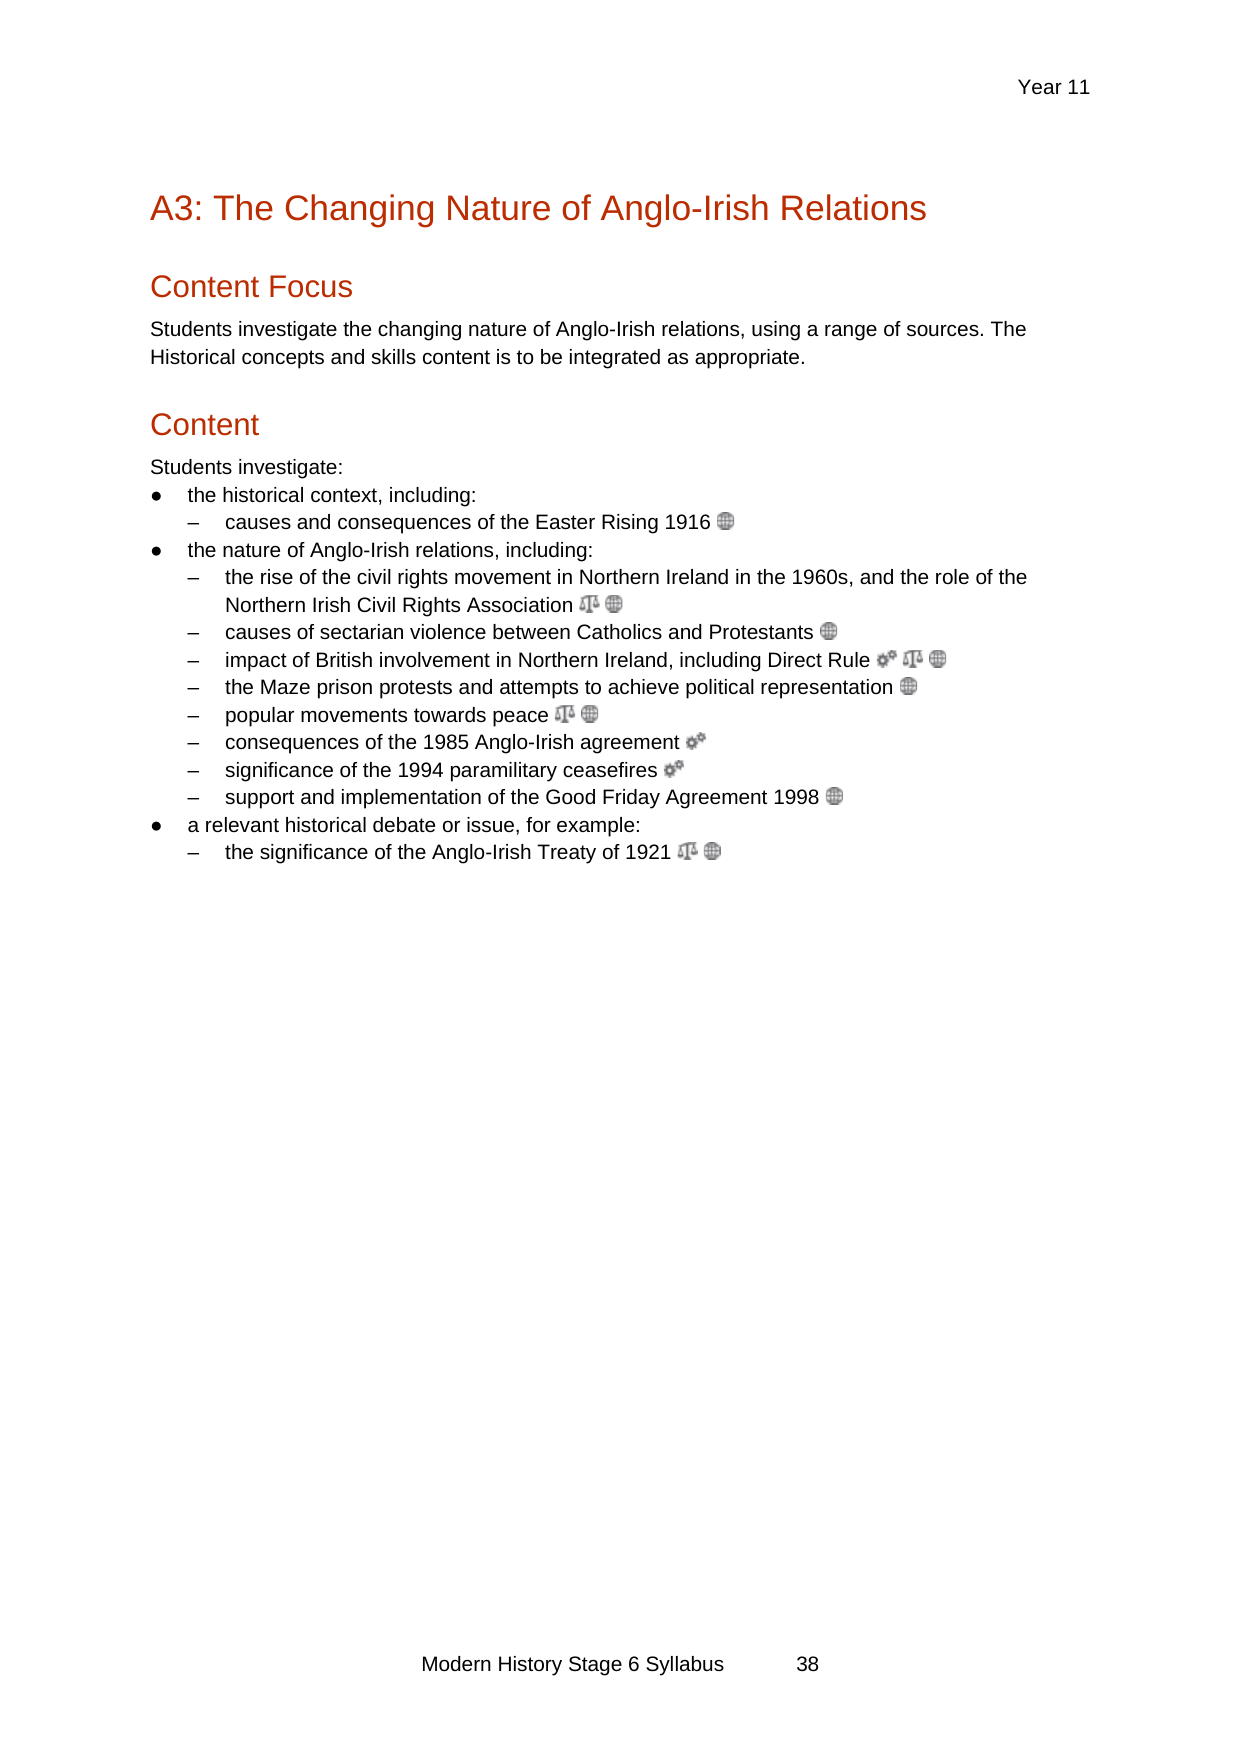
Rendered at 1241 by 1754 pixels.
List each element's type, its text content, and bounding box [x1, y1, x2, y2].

picture [579, 595, 600, 613]
picture [554, 705, 576, 723]
list the historical context, including: [150, 483, 1090, 507]
picture [929, 650, 947, 668]
picture [900, 677, 918, 695]
list the rise of the civil rights movement in Northern Ireland in the 1960s, and the role of the Northern Irish Civil Rights Association [187, 565, 1090, 617]
picture [825, 787, 843, 805]
list impact of British involvement in Northern Ireland, including Direct Rule [187, 648, 1090, 672]
picture [605, 595, 623, 613]
picture [685, 732, 707, 750]
list support and implementation of the Good Friday Agreement 1998 [187, 785, 1090, 809]
subtitle Content [150, 406, 1090, 441]
text Students investigate the changing nature of Anglo-Irish relations, using a range of sources. The Historical concepts and skills content is to be integrated as appropriate. [150, 317, 1090, 369]
text Students investigate: [150, 455, 1090, 479]
picture [717, 512, 735, 530]
list the nature of Anglo-Irish relations, including: [150, 538, 1090, 562]
list the Maze prison protests and attempts to achieve political representation [187, 675, 1090, 699]
list causes and consequences of the Easter Rising 1916 [187, 510, 1090, 534]
picture [581, 705, 599, 723]
picture [820, 622, 838, 640]
picture [902, 650, 924, 668]
list causes of sectarian violence between Catholics and Protestants [187, 620, 1090, 644]
list popular movements towards peace [187, 703, 1090, 727]
list the significance of the Anglo-Irish Treaty of 1921 [187, 840, 1090, 864]
list a relevant historical debate or issue, for example: [150, 813, 1090, 837]
picture [876, 650, 898, 668]
picture [663, 760, 684, 778]
picture [703, 842, 721, 860]
subtitle Content Focus [150, 268, 1090, 303]
picture [677, 842, 698, 860]
subtitle A3: The Changing Nature of Anglo-Irish Relations [150, 187, 1090, 228]
list significance of the 1994 paramilitary ceasefires [187, 758, 1090, 782]
list consequences of the 1985 Anglo-Irish agreement [187, 730, 1090, 754]
